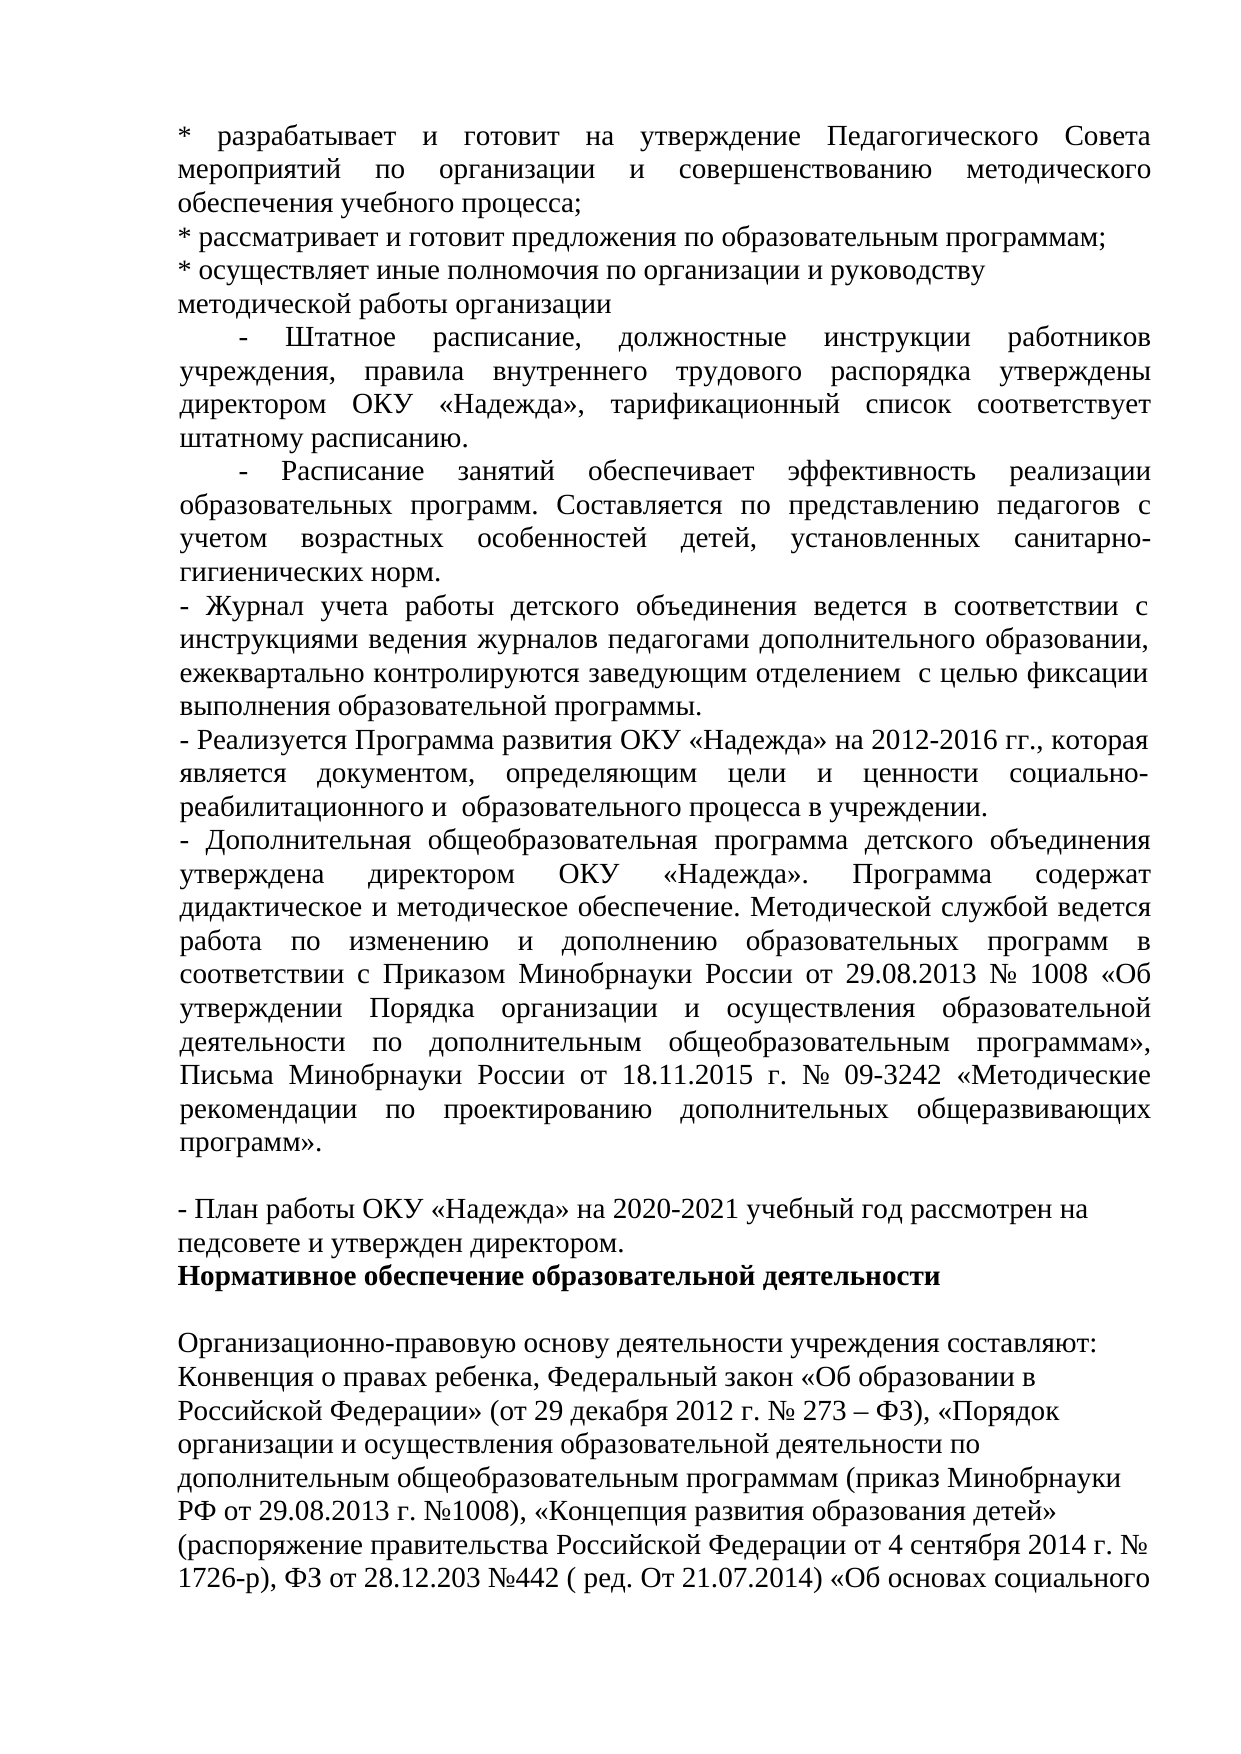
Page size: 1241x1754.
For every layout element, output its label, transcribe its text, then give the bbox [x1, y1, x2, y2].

text - План работы ОКУ «Надежда» на 2020-2021 учебный год рассмотрен на педсовете и утвержден директором. [177, 1191, 1152, 1258]
text - Расписание занятий обеспечивает эффективность реализации образовательных программ. Составляется по представлению педагогов с учетом возрастных особенностей детей, установленных санитарно-гигиенических норм. [179, 453, 1152, 588]
text * рассматривает и готовит предложения по образовательным программам; [177, 219, 1152, 252]
text - Реализуется Программа развития ОКУ «Надежда» на 2012-2016 гг., которая является документом, определяющим цели и ценности социально- реабилитационного и образовательного процесса в учреждении. [179, 722, 1149, 822]
text - Штатное расписание, должностные инструкции работников учреждения, правила внутреннего трудового распорядка утверждены директором ОКУ «Надежда», тарификационный список соответствует штатному расписанию. [179, 319, 1152, 453]
text * осуществляет иные полномочия по организации и руководству методической работы организации [177, 252, 1152, 319]
text Нормативное обеспечение образовательной деятельности [177, 1258, 1152, 1292]
text - Журнал учета работы детского объединения ведется в соответствии с инструкциями ведения журналов педагогами дополнительного образовании, ежеквартально контролируются заведующим отделением с целью фиксации выполнения образовательной программы. [179, 588, 1149, 722]
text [177, 1326, 1152, 1594]
text - Дополнительная общеобразовательная программа детского объединения утверждена директором ОКУ «Надежда». Программа содержат дидактическое и методическое обеспечение. Методической службой ведется работа по изменению и дополнению образовательных программ в соответствии с Приказом Минобрнауки России от 29.08.2013 № 1008 «Об утверждении Порядка организации и осуществления образовательной деятельности по дополнительным общеобразовательным программам», Письма Минобрнауки России от 18.11.2015 г. № 09-3242 «Методические рекомендации по проектированию дополнительных общеразвивающих программ». [179, 822, 1152, 1158]
text * разрабатывает и готовит на утверждение Педагогического Совета мероприятий по организации и совершенствованию методического обеспечения учебного процесса; [177, 118, 1152, 219]
